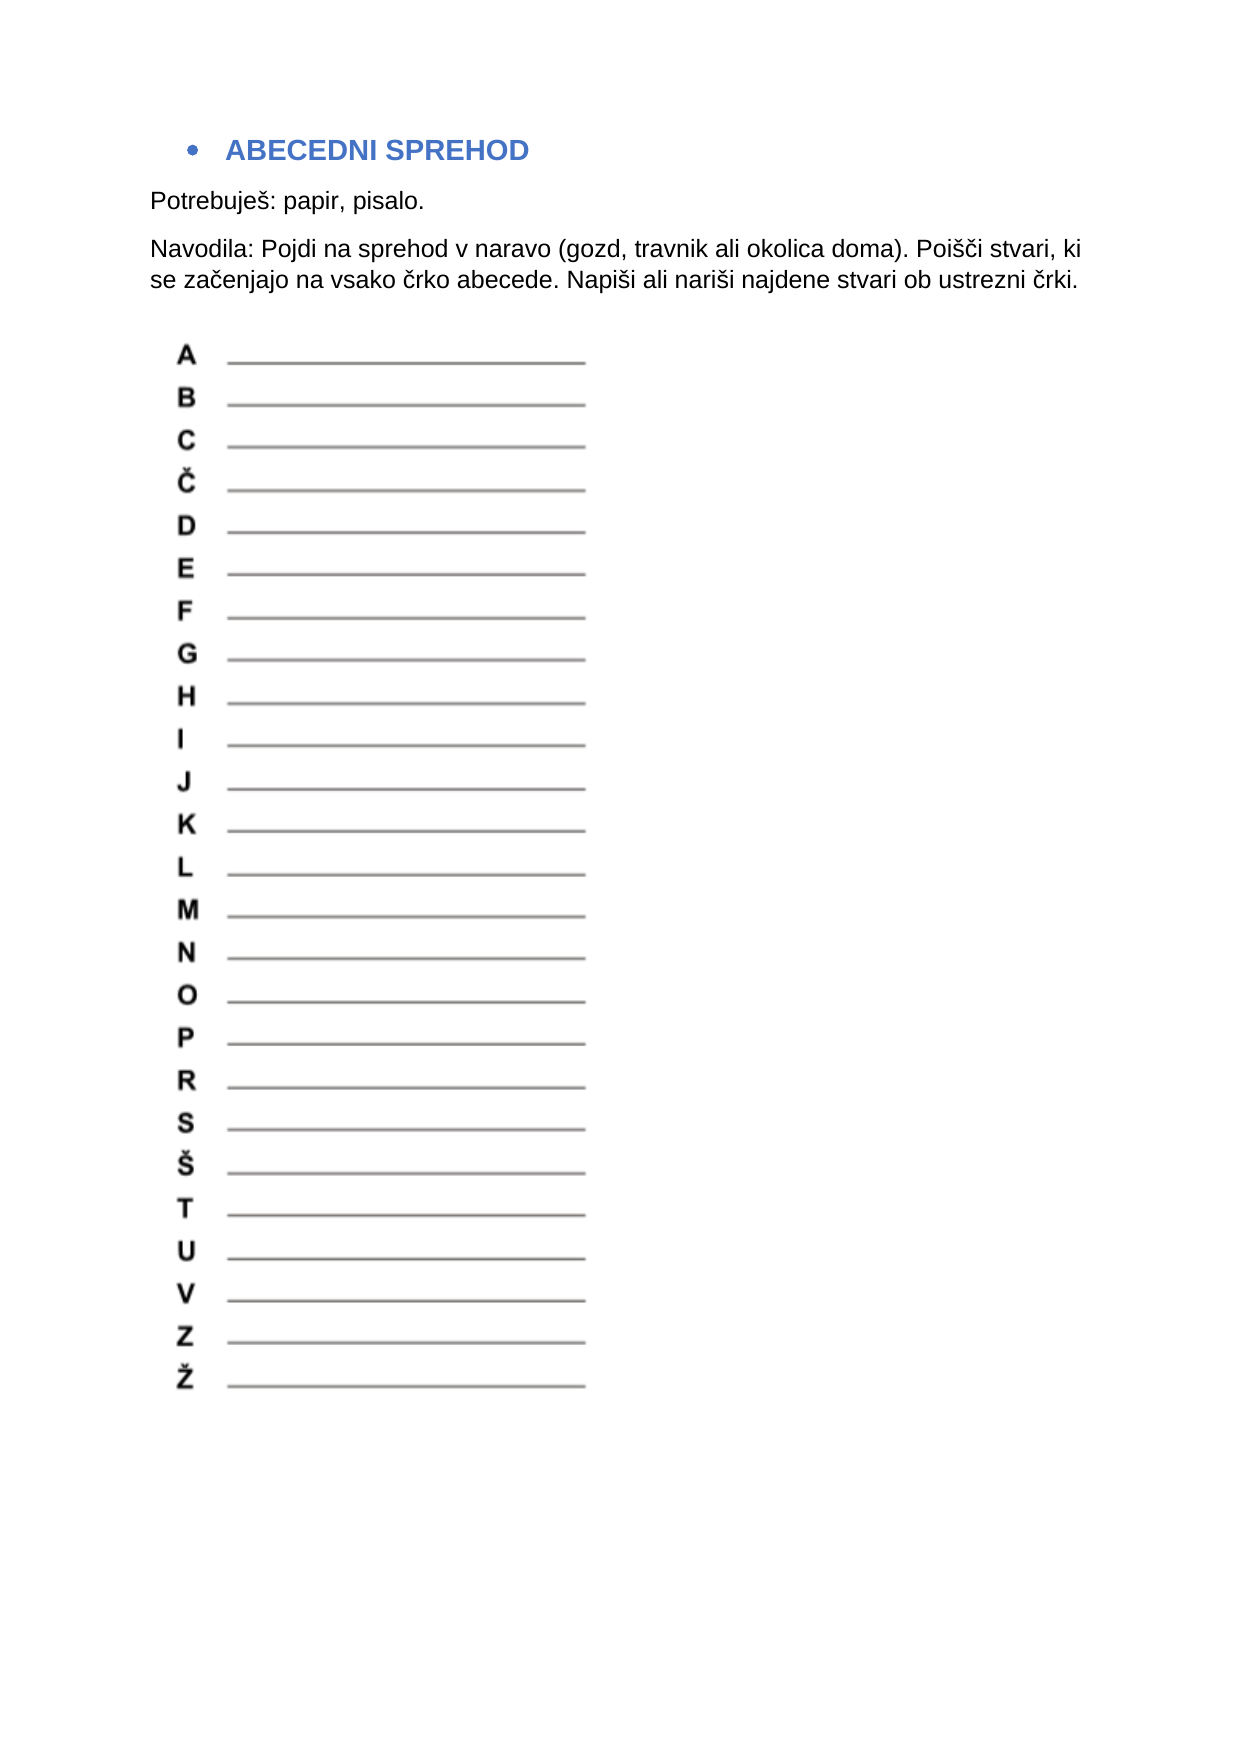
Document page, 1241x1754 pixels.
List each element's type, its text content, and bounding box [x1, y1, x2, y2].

list ABECEDNI SPREHOD [187, 133, 1090, 167]
picture [150, 312, 623, 1417]
text Navodila: Pojdi na sprehod v naravo (gozd, travnik ali okolica doma). Poišči stvari, ki se začenjajo na vsako črko abecede. Napiši ali nariši najdene stvari ob ustrezni črki. [150, 234, 1090, 293]
text Potrebuješ: papir, pisalo. [150, 186, 1090, 215]
